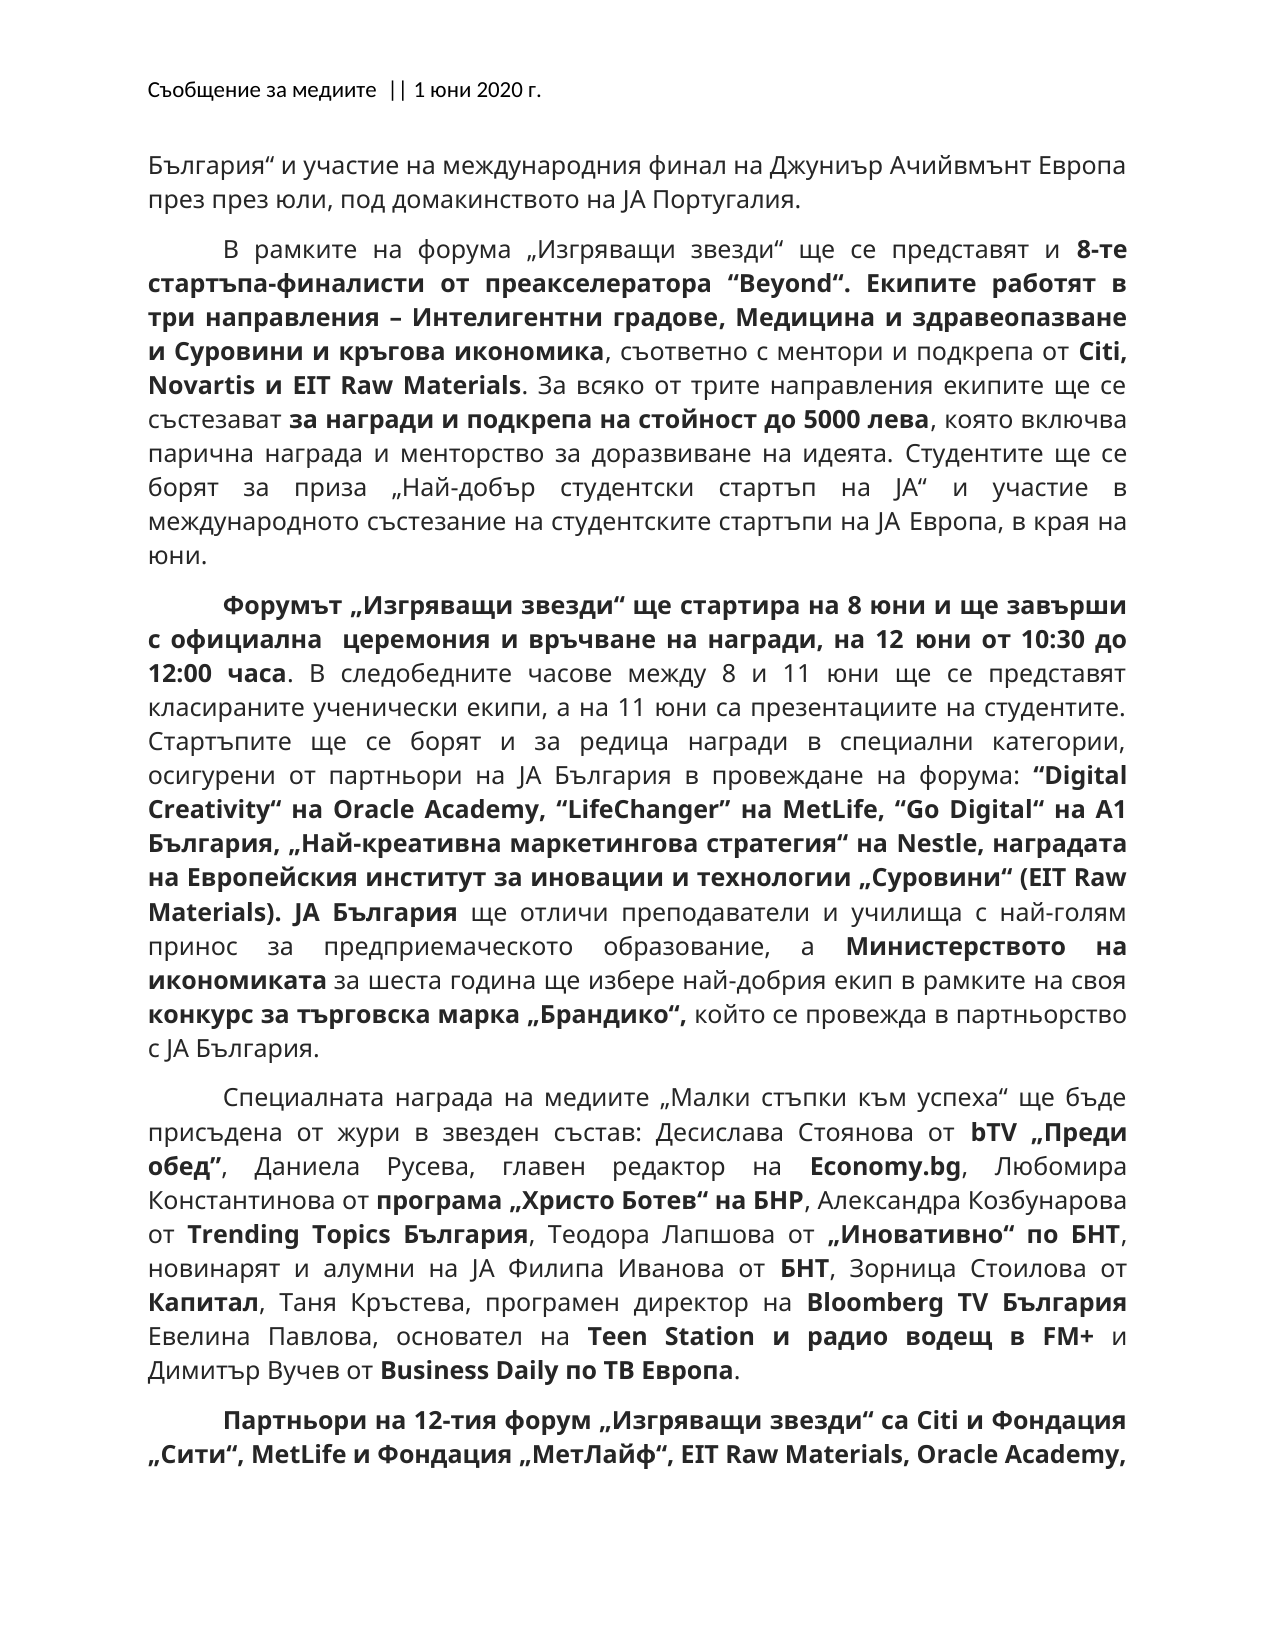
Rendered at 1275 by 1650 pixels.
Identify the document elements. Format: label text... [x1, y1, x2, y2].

text Форумът „Изгряващи звезди“ ще стартира на 8 юни и ще завърши с официална церемония и връчване на награди, на 12 юни от 10:30 до 12:00 часа. В следобедните часове между 8 и 11 юни ще се представят класираните ученически екипи, а на 11 юни са презентациите на студентите. Стартъпите ще се борят и за редица награди в специални категории, осигурени от партньори на JA България в провеждане на форума: “Digital Creativity“ на Oracle Academy, “LifeChanger” на MetLife, “Go Digital“ на А1 България, „Най-креативна маркетингова стратегия“ на Nestle, наградата на Европейския институт за иновации и технологии „Суровини“ (EIT Raw Materials). JA България ще отличи преподаватели и училища с най-голям принос за предприемаческото образование, a Министерството на икономиката за шеста година ще избере най-добрия екип в рамките на своя конкурс за търговска марка „Брандико“, който се провежда в партньорство с JA България. [148, 588, 1127, 1064]
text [148, 148, 1127, 216]
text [148, 1402, 1127, 1470]
text Специалната награда на медиите „Малки стъпки към успеха“ ще бъде присъдена от жури в звезден състав: Десислава Стоянова от bTV „Преди обед”, Даниела Русева, главен редактор на Economy.bg, Любомира Константинова от програма „Христо Ботев“ на БНР, Александра Козбунарова от Trending Topics България, Теодора Лапшова от „Иновативно“ по БНТ, новинарят и алумни на JA Филипа Иванова от БНТ, Зорница Стоилова от Капитал, Таня Кръстева, програмен директор на Bloomberg TV България Евелина Павлова, основател на Teen Station и радио водещ в FM+ и Димитър Вучев от Business Daily по ТВ Европа. [148, 1080, 1127, 1387]
text В рамките на форума „Изгряващи звезди“ ще се представят и 8-те стартъпа-финалисти от преакселератора “Beyond“. Екипите работят в три направления – Интелигентни градове, Медицина и здравеопазване и Суровини и кръгова икономика, съответно с ментори и подкрепа от Citi, Novartis и EIT Raw Materials. За всяко от трите направления екипите ще се състезават за награди и подкрепа на стойност до 5000 лева, която включва парична награда и менторство за доразвиване на идеята. Студентите ще се борят за приза „Най-добър студентски стартъп на JA“ и участие в международното състезание на студентските стартъпи на JA Европа, в края на юни. [148, 231, 1127, 572]
